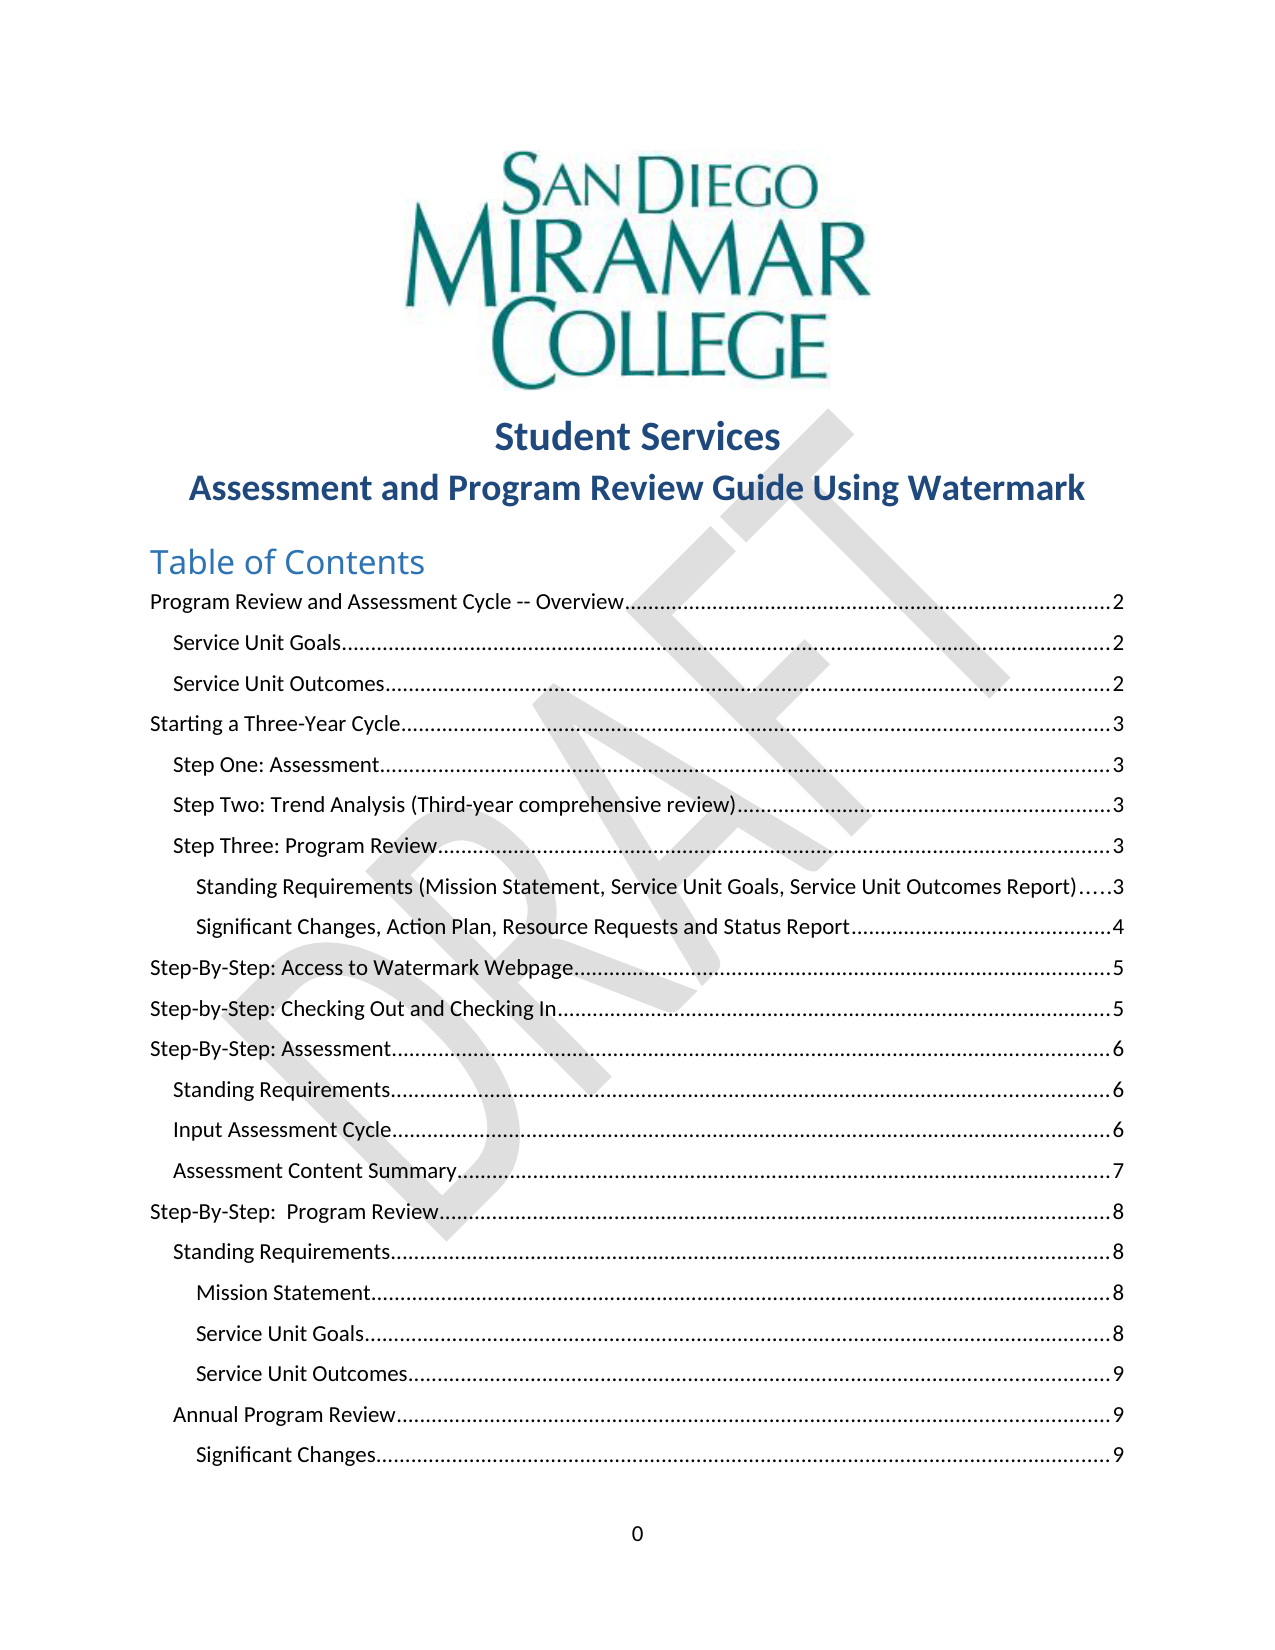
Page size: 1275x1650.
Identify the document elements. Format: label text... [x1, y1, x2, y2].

text Student Services Assessment and Program Review Guide Using Watermark [150, 409, 1125, 510]
